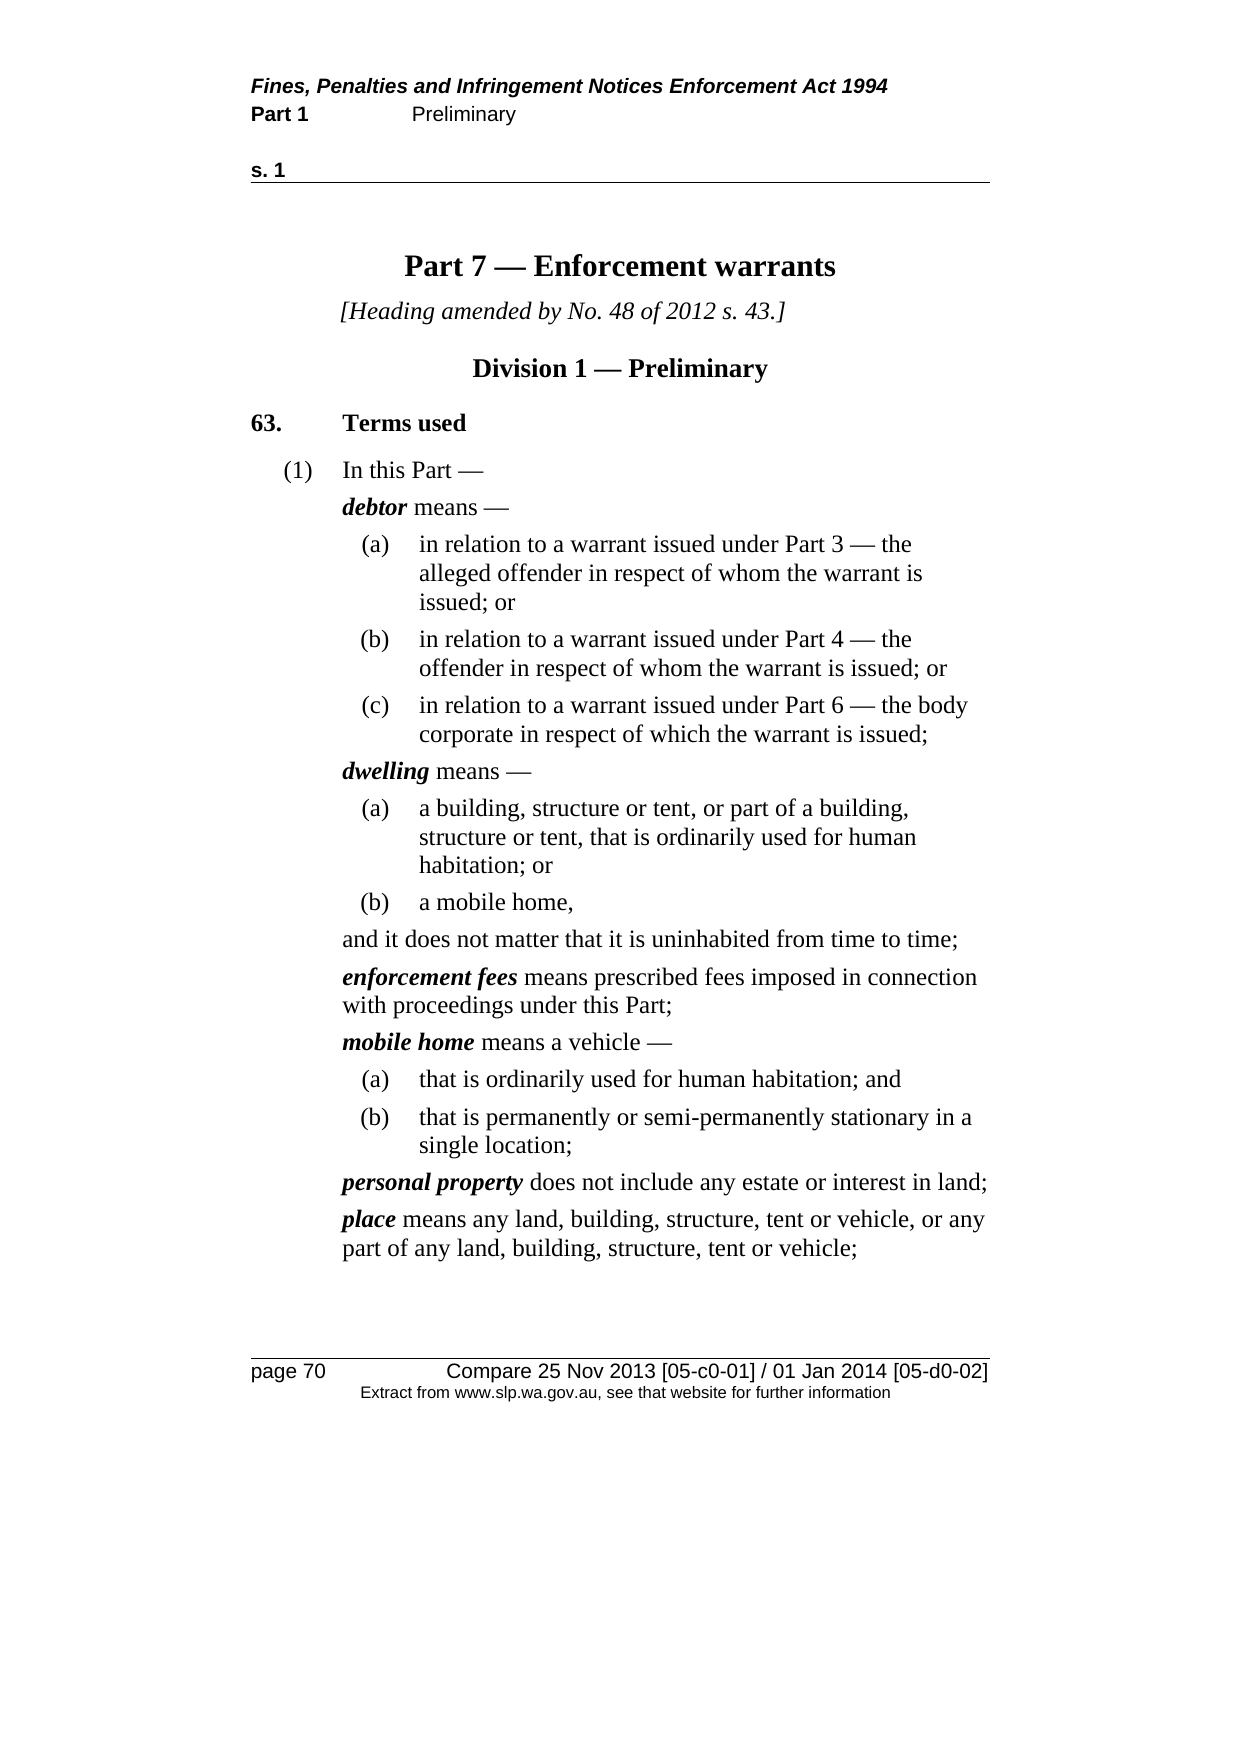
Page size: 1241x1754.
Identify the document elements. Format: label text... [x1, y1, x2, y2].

text (c) in relation to a warrant issued under Part 6 — the body corporate in respect of which the warrant is issued; [251, 690, 990, 747]
subtitle Part 7 — Enforcement warrants [251, 247, 990, 283]
text (b) in relation to a warrant issued under Part 4 — the offender in respect of whom the warrant is issued; or [251, 624, 990, 682]
subtitle 63. Terms used [251, 408, 990, 437]
text (b) a mobile home, [251, 887, 990, 916]
text dwelling means — [251, 756, 990, 784]
text enforcement fees means prescribed fees imposed in connection with proceedings under this Part; [251, 962, 990, 1019]
text personal property does not include any estate or interest in land; [251, 1167, 990, 1196]
text (a) in relation to a warrant issued under Part 3 — the alleged offender in respect of whom the warrant is issued; or [251, 529, 990, 616]
text (b) that is permanently or semi-permanently stationary in a single location; [251, 1102, 990, 1159]
text mobile home means a vehicle — [251, 1027, 990, 1056]
text (1) In this Part — [251, 455, 990, 484]
subtitle Division 1 — Preliminary [251, 352, 990, 383]
subtitle [Heading amended by No. 48 of 2012 s. 43.] [251, 296, 990, 325]
text and it does not matter that it is uninhabited from time to time; [251, 924, 990, 953]
text (a) a building, structure or tent, or part of a building, structure or tent, that is ordinarily used for human habitation; or [251, 793, 990, 879]
text debtor means — [251, 492, 990, 521]
text place means any land, building, structure, tent or vehicle, or any part of any land, building, structure, tent or vehicle; [251, 1204, 990, 1262]
text (a) that is ordinarily used for human habitation; and [251, 1064, 990, 1093]
